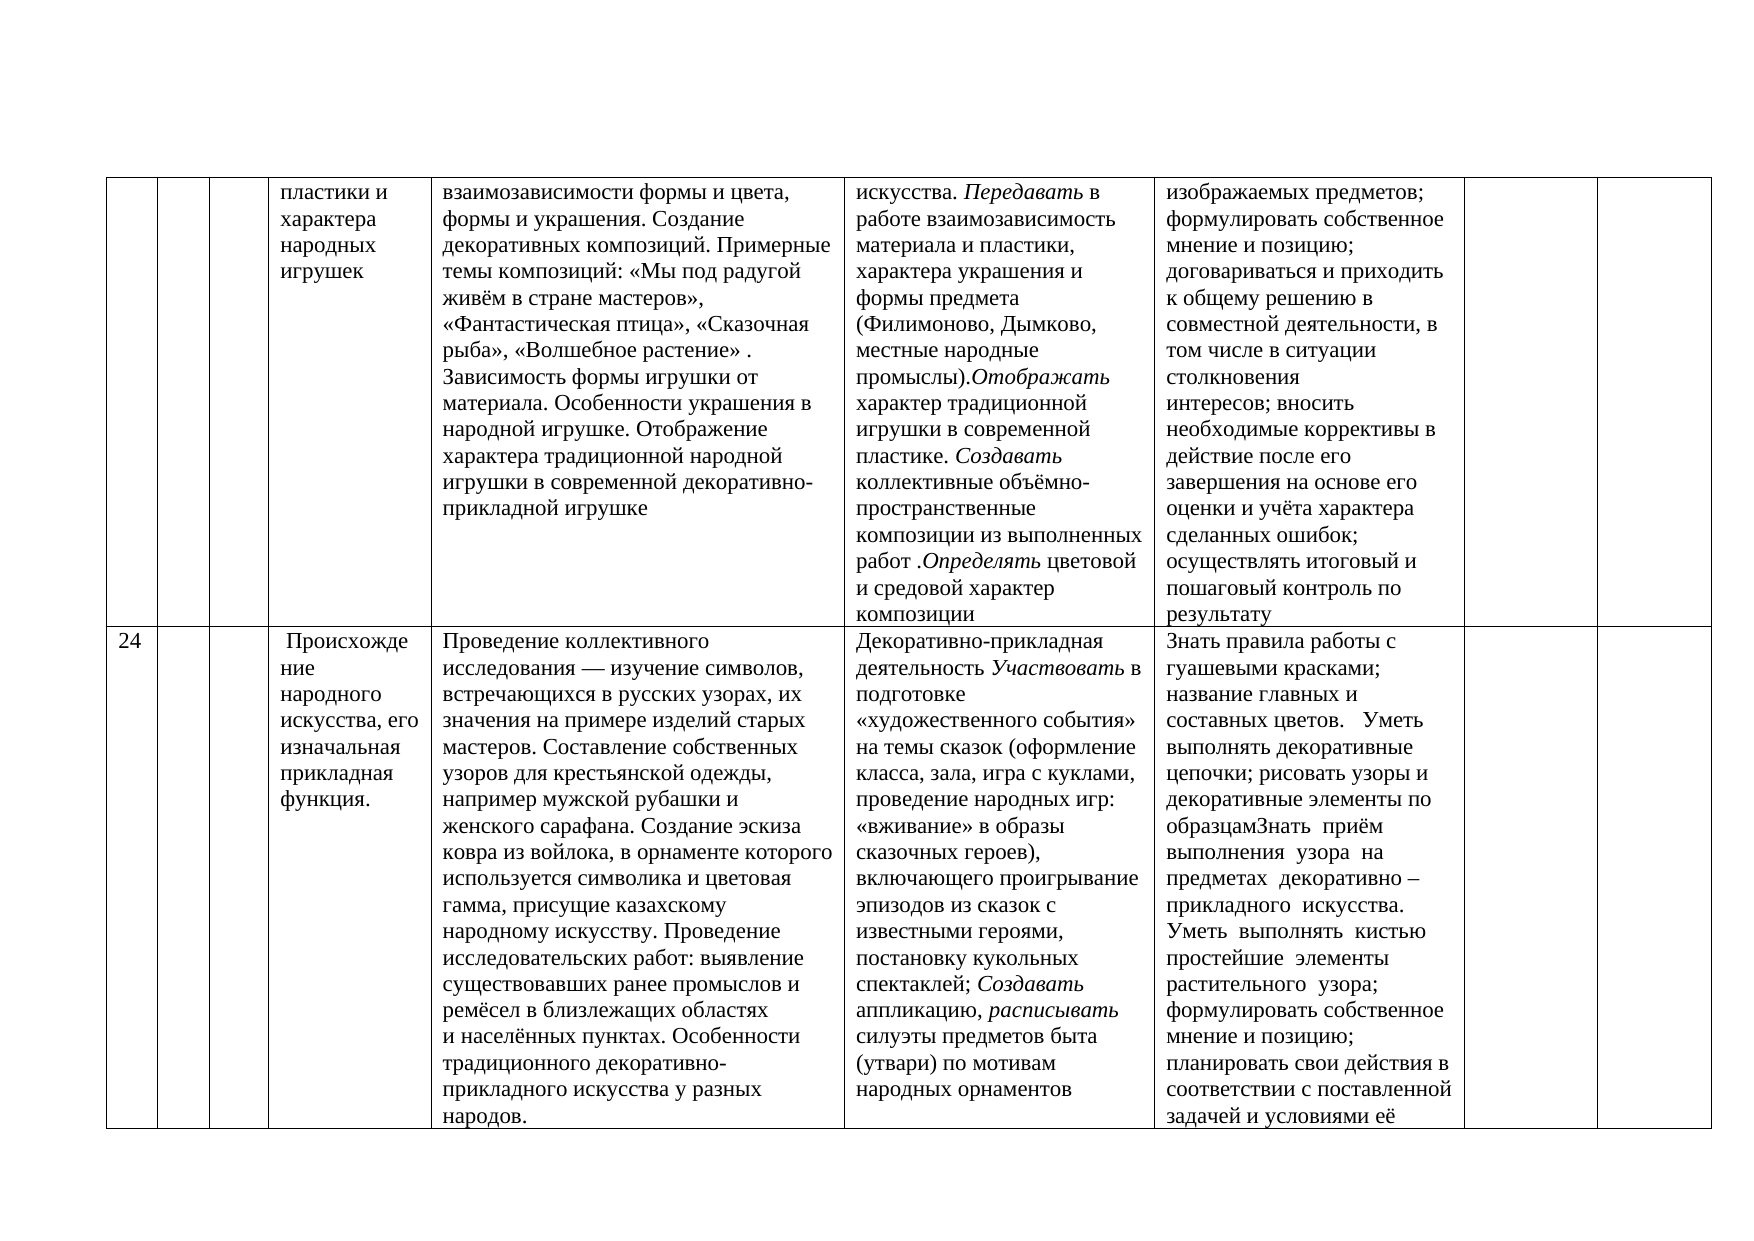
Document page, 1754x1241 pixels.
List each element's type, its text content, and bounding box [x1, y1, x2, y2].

table_cell [210, 627, 268, 1128]
table_cell [158, 178, 209, 626]
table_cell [1155, 178, 1464, 626]
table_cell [269, 178, 431, 626]
table_cell [210, 178, 268, 626]
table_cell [845, 627, 1154, 1128]
table_cell [158, 627, 209, 1128]
table_cell 24 [107, 627, 157, 1128]
table_cell [1465, 627, 1597, 1128]
table_cell [1465, 178, 1597, 626]
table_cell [269, 627, 431, 1128]
table_cell [1598, 178, 1711, 626]
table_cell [432, 627, 844, 1128]
table_cell [1598, 627, 1711, 1128]
table_cell 23 [107, 178, 157, 626]
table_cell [845, 178, 1154, 626]
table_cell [432, 178, 844, 626]
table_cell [1155, 627, 1464, 1128]
